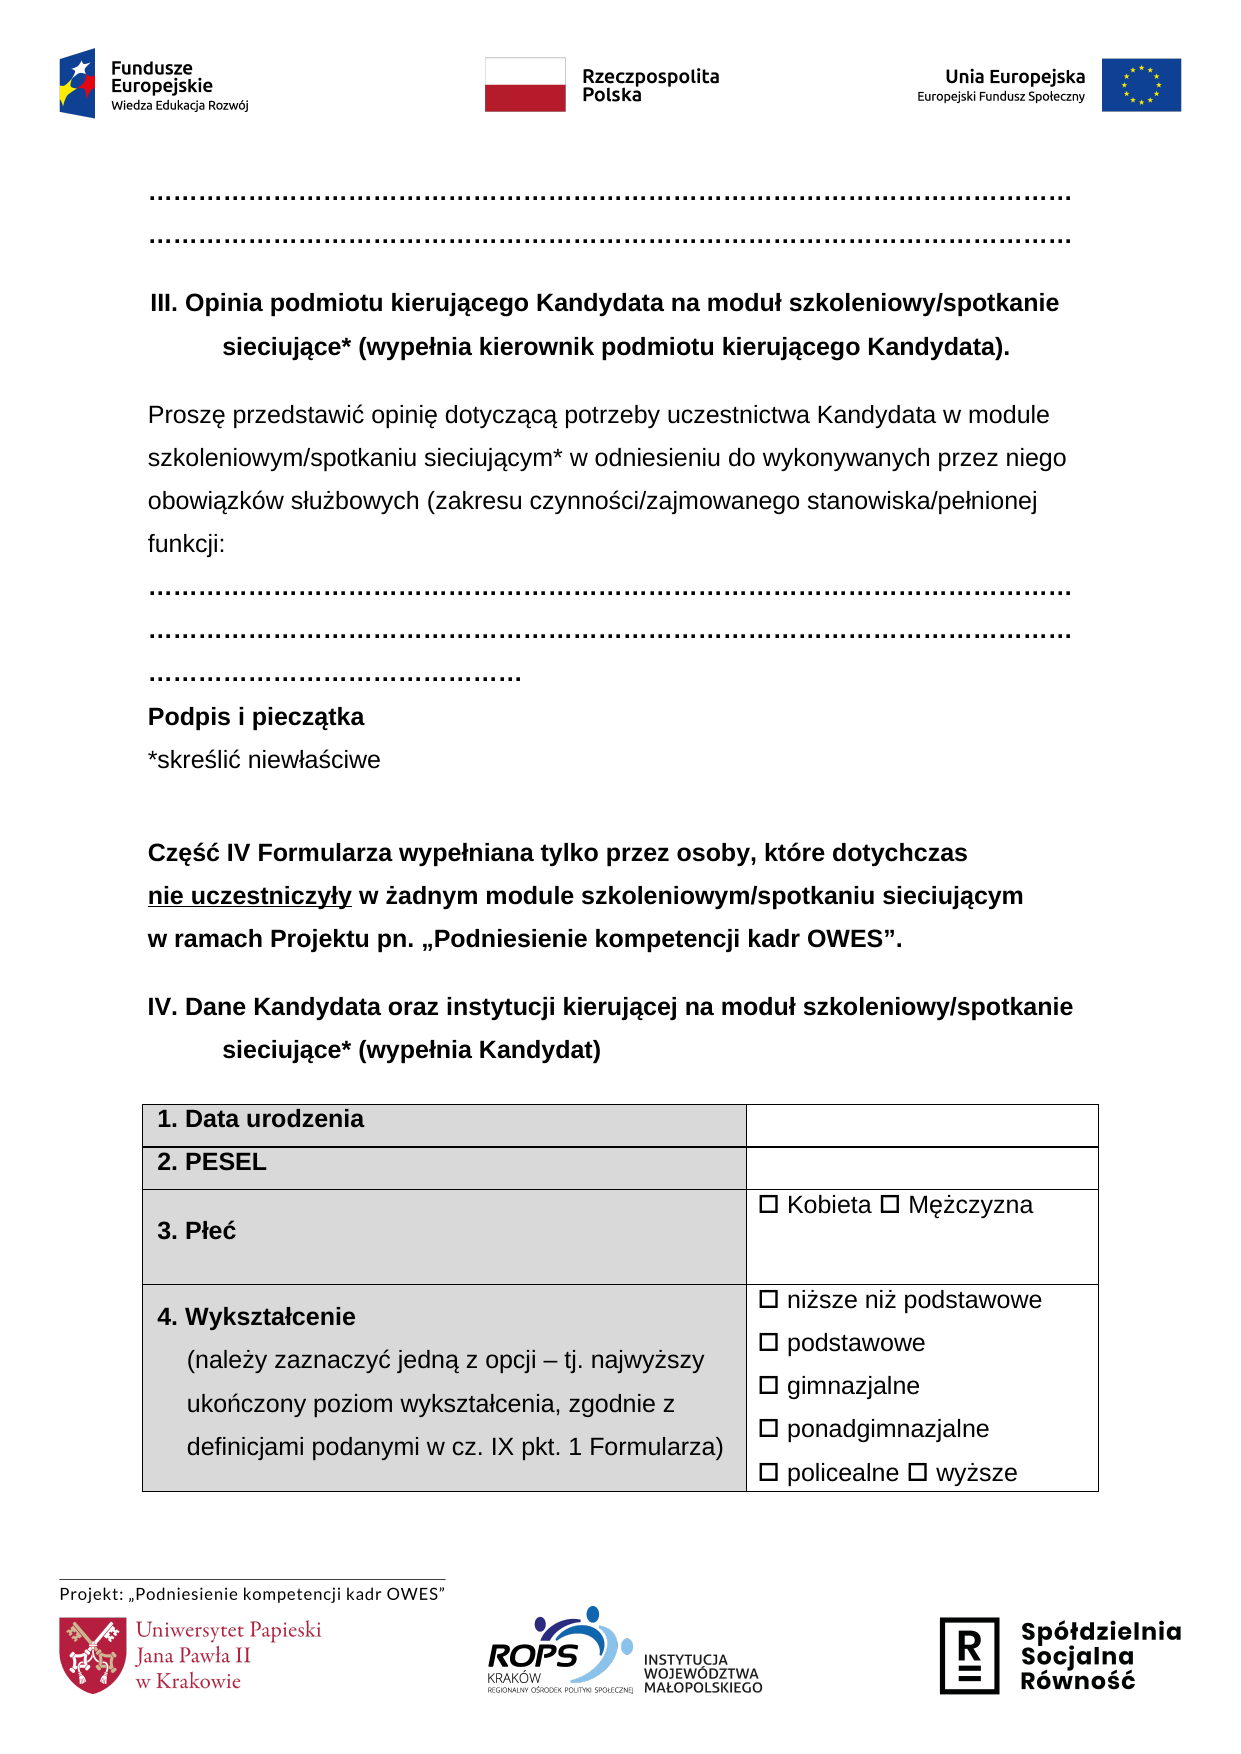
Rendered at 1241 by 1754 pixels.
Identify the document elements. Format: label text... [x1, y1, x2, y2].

picture [0, 0, 1241, 1754]
text Proszę przedstawić opinię dotyczącą potrzeby uczestnictwa Kandydata w module szkoleniowym/spotkaniu sieciującym* w odniesieniu do wykonywanych przez niego obowiązków służbowych (zakresu czynności/zajmowanego stanowiska/pełnionej funkcji: [148, 400, 1092, 558]
table_cell PESEL [143, 1148, 746, 1189]
table_cell Kobieta Mężczyzna [747, 1190, 1098, 1284]
table_cell [747, 1148, 1098, 1189]
table_header Data urodzenia [143, 1105, 746, 1146]
text …………………………………………………………………………………………………………………………………………………………………………………………………… [148, 177, 1092, 249]
list Dane Kandydata oraz instytucji kierującej na moduł szkoleniowy/spotkanie sieciujące* (wypełnia Kandydat) [185, 992, 1092, 1064]
table_cell Płeć [143, 1190, 746, 1284]
table_cell Wykształcenie (należy zaznaczyć jedną z opcji – tj. najwyższy ukończony poziom wykształcenia, zgodnie z definicjami podanymi w cz. IX pkt. 1 Formularza) [143, 1285, 746, 1491]
text ……………………………………… [148, 658, 1092, 687]
text Podpis i pieczątka [148, 702, 1092, 730]
table_header [747, 1105, 1098, 1146]
text Część IV Formularza wypełniana tylko przez osoby, które dotychczas nie uczestniczyły w żadnym module szkoleniowym/spotkaniu sieciującym w ramach Projektu pn. „Podniesienie kompetencji kadr OWES”. [148, 838, 1092, 953]
text …………………………………………………………………………………………………………………………………………………………………………………………………… [148, 572, 1092, 644]
table_cell niższe niż podstawowe podstawowe gimnazjalne ponadgimnazjalne policealne wyższe [747, 1285, 1098, 1491]
text *skreślić niewłaściwe [148, 745, 1092, 773]
list Opinia podmiotu kierującego Kandydata na moduł szkoleniowy/spotkanie sieciujące* (wypełnia kierownik podmiotu kierującego Kandydata). [185, 288, 1092, 360]
